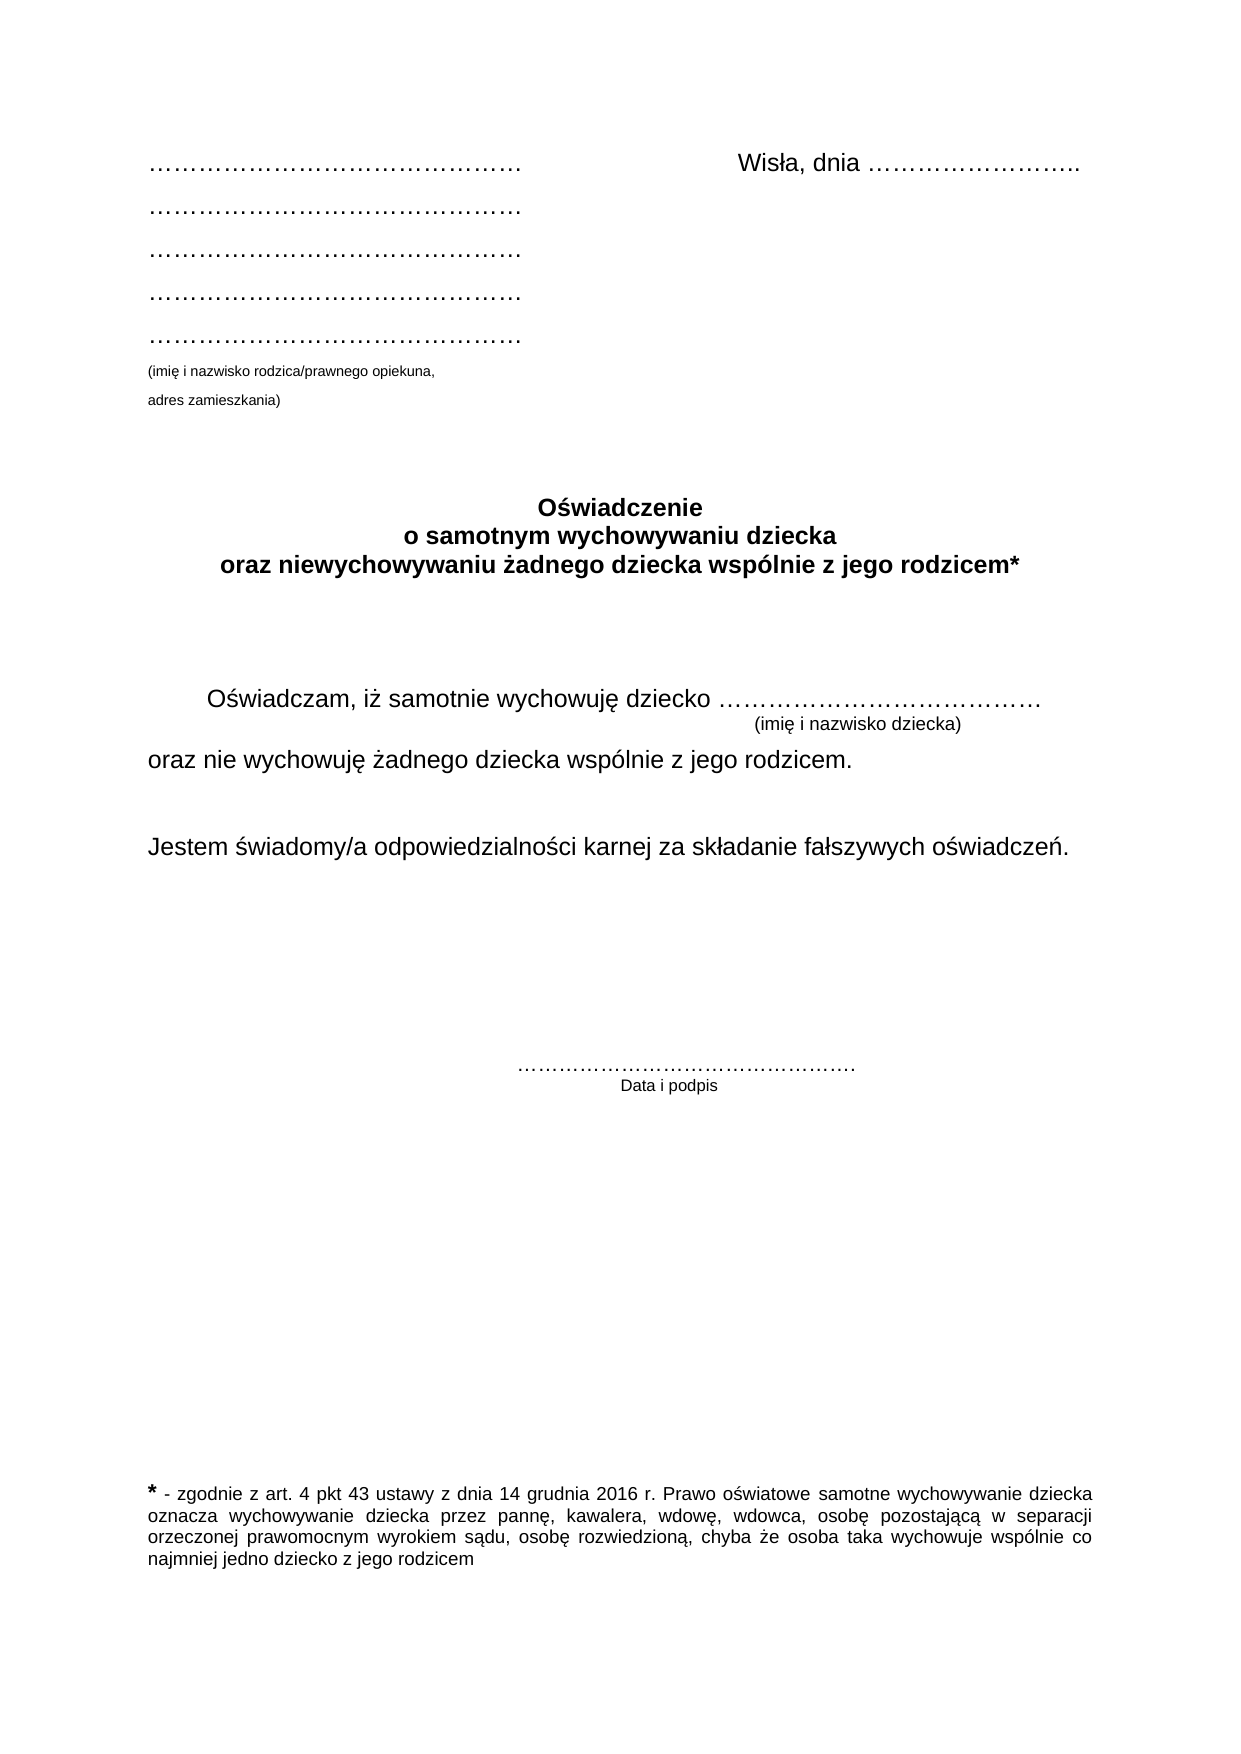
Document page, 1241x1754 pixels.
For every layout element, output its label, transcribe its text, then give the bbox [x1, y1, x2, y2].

text (imię i nazwisko rodzica/prawnego opiekuna, [148, 363, 1093, 392]
text Data i podpis [443, 1076, 1093, 1095]
text ……………………………………… [148, 234, 1093, 263]
text oraz nie wychowuję żadnego dziecka wspólnie z jego rodzicem. [148, 745, 1093, 774]
text ……………………………………… [148, 320, 1093, 349]
text ……………………………………… [148, 277, 1093, 306]
text * - zgodnie z art. 4 pkt 43 ustawy z dnia 14 grudnia 2016 r. Prawo oświatowe samotne wychowywanie dziecka oznacza wychowywanie dziecka przez pannę, kawalera, wdowę, wdowca, osobę pozostającą w separacji orzeczonej prawomocnym wyrokiem sądu, osobę rozwiedzioną, chyba że osoba taka wychowuje wspólnie co najmniej jedno dziecko z jego rodzicem [148, 1478, 1093, 1569]
text Oświadczam, iż samotnie wychowuję dziecko ………………………………… [148, 684, 1093, 713]
text Jestem świadomy/a odpowiedzialności karnej za składanie fałszywych oświadczeń. [148, 832, 1093, 860]
text Oświadczenie [148, 493, 1093, 521]
text o samotnym wychowywaniu dziecka [148, 521, 1093, 550]
text ……………………………………… [148, 191, 1093, 219]
text adres zamieszkania) [148, 392, 1093, 421]
text …………………………………………. [443, 1052, 1093, 1076]
text oraz niewychowywaniu żadnego dziecka wspólnie z jego rodzicem* [148, 550, 1093, 579]
text ……………………………………… Wisła, dnia …………………….. [148, 148, 1093, 176]
text (imię i nazwisko dziecka) [664, 713, 1093, 734]
